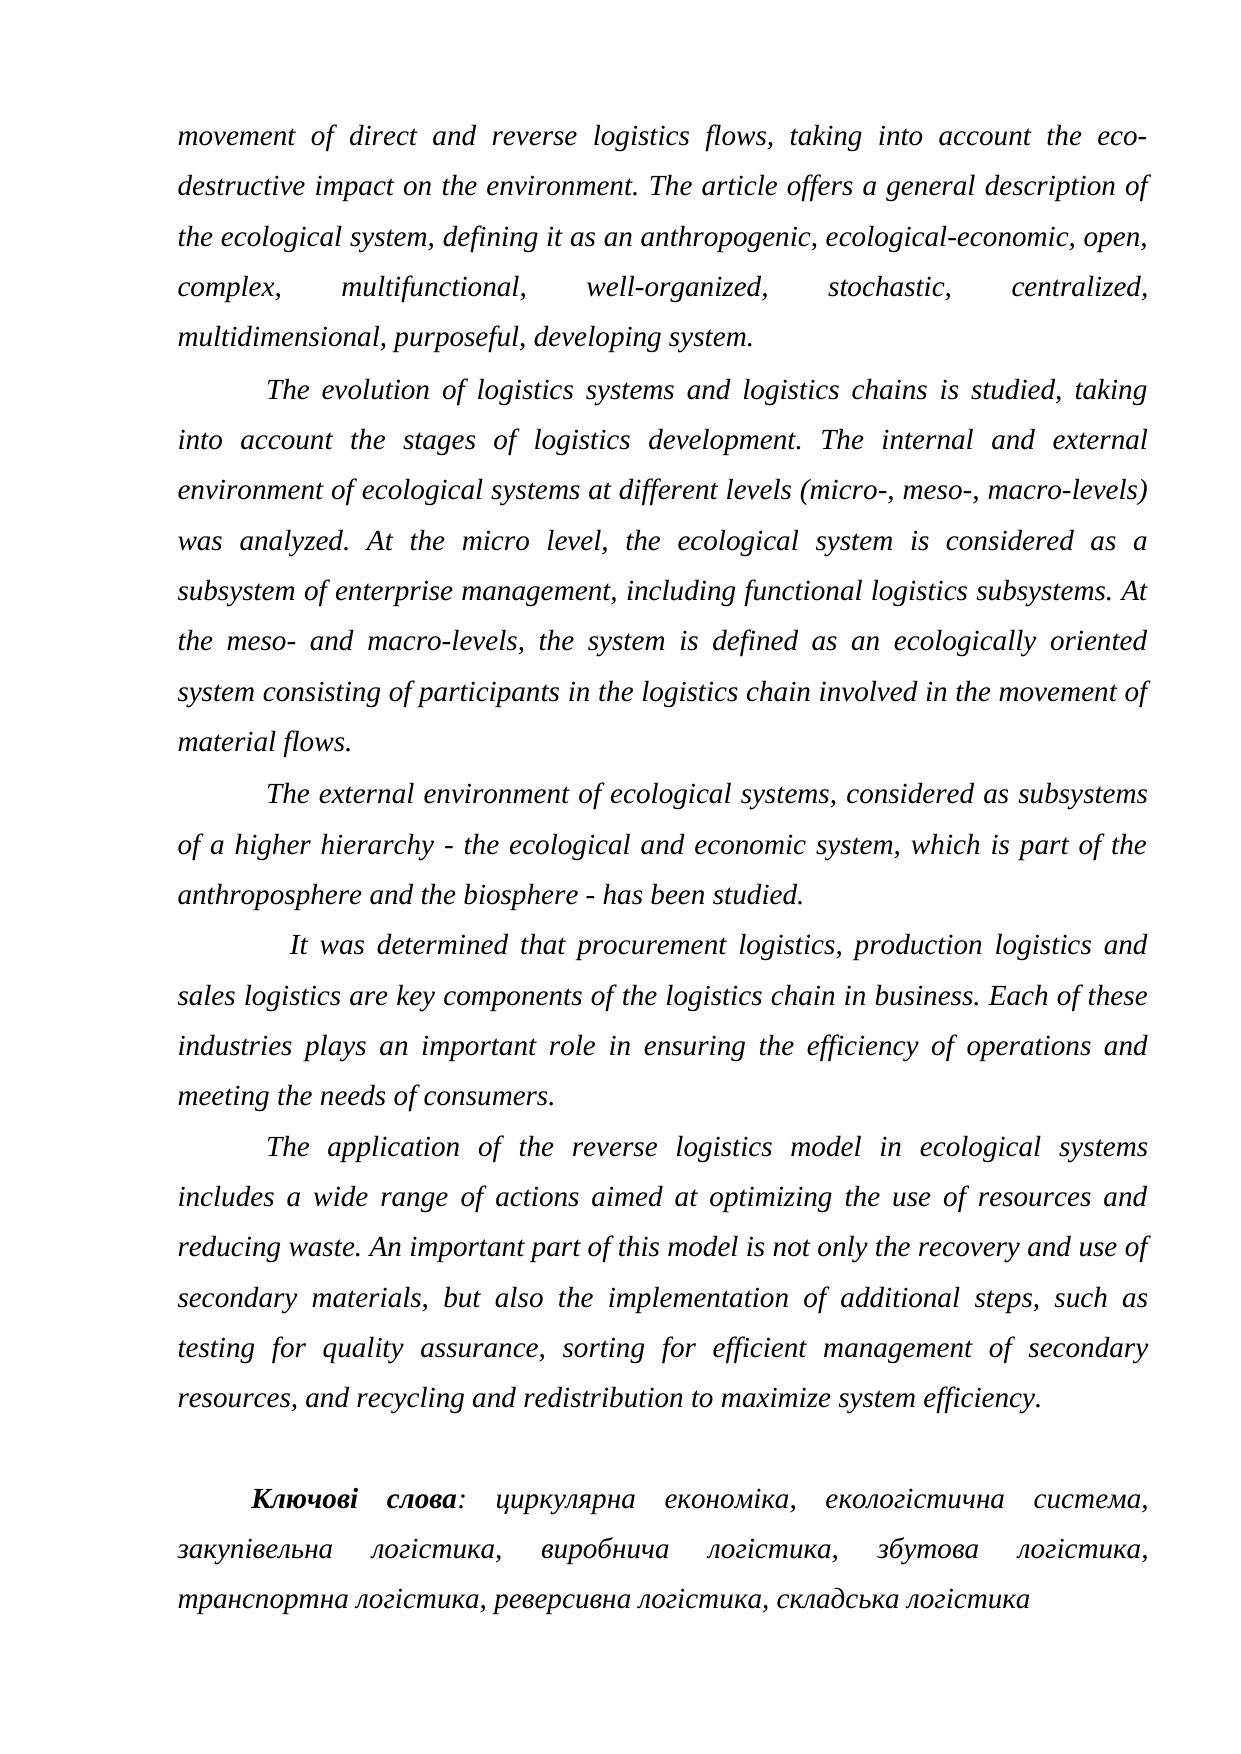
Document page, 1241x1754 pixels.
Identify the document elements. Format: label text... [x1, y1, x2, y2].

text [177, 118, 1151, 353]
text The evolution of logistics systems and logistics chains is studied, taking into account the stages of logistics development. The internal and external environment of ecological systems at different levels (micro-, meso-, macro-levels) was analyzed. At the micro level, the ecological system is considered as a subsystem of enterprise management, including functional logistics subsystems. At the meso- and macro-levels, the system is defined as an ecologically oriented system consisting of participants in the logistics chain involved in the movement of material flows. [177, 372, 1151, 758]
text The application of the reverse logistics model in ecological systems includes a wide range of actions aimed at optimizing the use of resources and reducing waste. An important part of this model is not only the recovery and use of secondary materials, but also the implementation of additional steps, such as testing for quality assurance, sorting for efficient management of secondary resources, and recycling and redistribution to maximize system efficiency. [177, 1129, 1152, 1414]
text It was determined that procurement logistics, production logistics and sales logistics are key components of the logistics chain in business. Each of these industries plays an important role in ensuring the efficiency of operations and meeting the needs of consumers. [177, 927, 1151, 1112]
text Ключові слова: циркулярна економіка, екологістична система, закупівельна логістика, виробнича логістика, збутова логістика, транспортна логістика, реверсивна логістика, складська логістика [177, 1481, 1152, 1615]
text The external environment of ecological systems, considered as subsystems of a higher hierarchy - the ecological and economic system, which is part of the anthroposphere and the biosphere - has been studied. [177, 777, 1151, 911]
